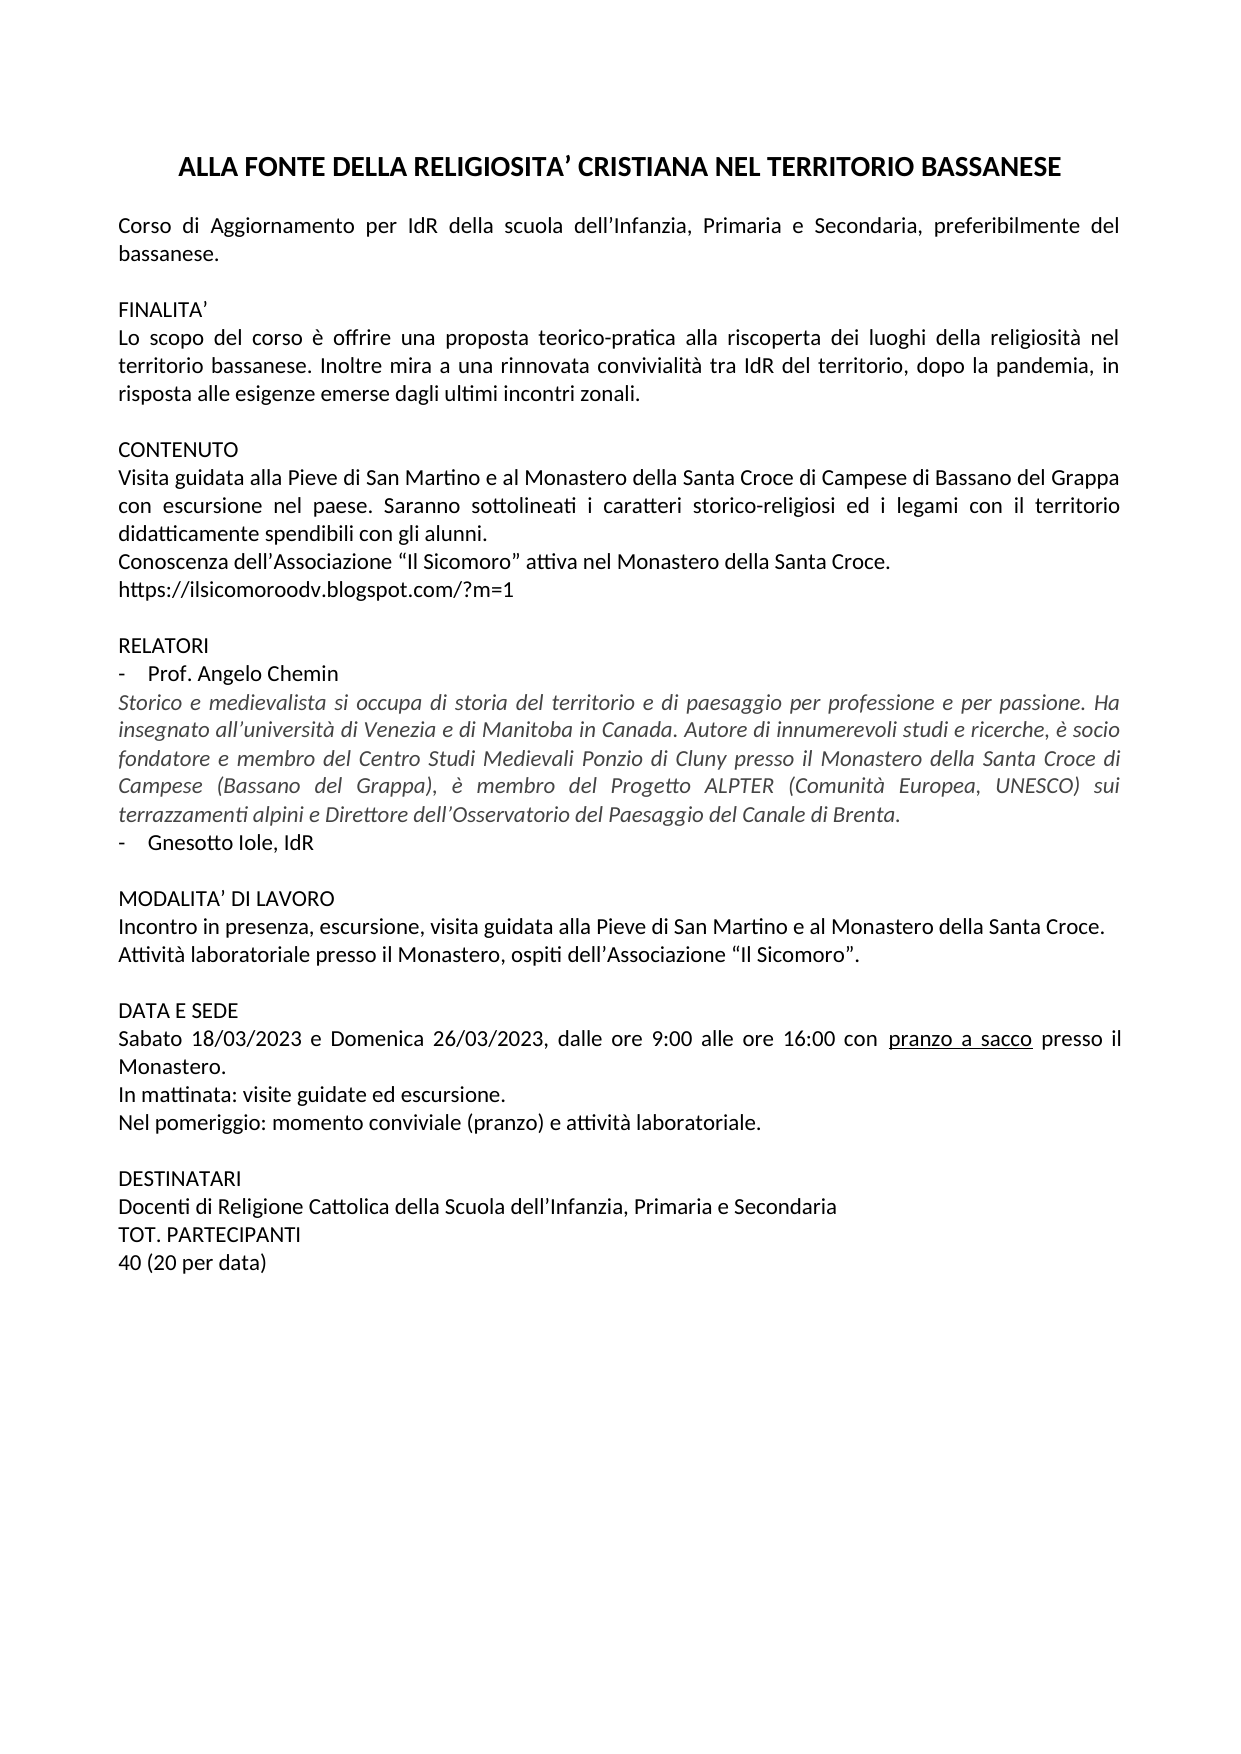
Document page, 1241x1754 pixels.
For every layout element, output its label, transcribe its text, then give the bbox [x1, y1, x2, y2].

text RELATORI [118, 632, 1122, 659]
text FINALITA’ [118, 295, 1122, 323]
text https://ilsicomoroodv.blogspot.com/?m=1 [118, 576, 1122, 603]
text TOT. PARTECIPANTI [118, 1220, 1122, 1248]
text Sabato 18/03/2023 e Domenica 26/03/2023, dalle ore 9:00 alle ore 16:00 con pranzo a sacco presso il Monastero. [118, 1024, 1122, 1080]
text Nel pomeriggio: momento conviviale (pranzo) e attività laboratoriale. [118, 1108, 1122, 1136]
list Gnesotto Iole, IdR [118, 828, 1122, 856]
text Storico e medievalista si occupa di storia del territorio e di paesaggio per professione e per passione. Ha insegnato all’università di Venezia e di Manitoba in Canada. Autore di innumerevoli studi e ricerche, è socio fondatore e membro del Centro Studi Medievali Ponzio di Cluny presso il Monastero della Santa Croce di Campese (Bassano del Grappa), è membro del Progetto ALPTER (Comunità Europea, UNESCO) sui terrazzamenti alpini e Direttore dell’Osservatorio del Paesaggio del Canale di Brenta. [118, 688, 1122, 828]
text Docenti di Religione Cattolica della Scuola dell’Infanzia, Primaria e Secondaria [118, 1192, 1122, 1220]
text DATA E SEDE [118, 996, 1122, 1024]
text Visita guidata alla Pieve di San Martino e al Monastero della Santa Croce di Campese di Bassano del Grappa con escursione nel paese. Saranno sottolineati i caratteri storico-religiosi ed i legami con il territorio didatticamente spendibili con gli alunni. [118, 463, 1122, 547]
text Lo scopo del corso è offrire una proposta teorico-pratica alla riscoperta dei luoghi della religiosità nel territorio bassanese. Inoltre mira a una rinnovata convivialità tra IdR del territorio, dopo la pandemia, in risposta alle esigenze emerse dagli ultimi incontri zonali. [118, 323, 1122, 407]
text Incontro in presenza, escursione, visita guidata alla Pieve di San Martino e al Monastero della Santa Croce. Attività laboratoriale presso il Monastero, ospiti dell’Associazione “Il Sicomoro”. [118, 912, 1122, 968]
text MODALITA’ DI LAVORO [118, 884, 1122, 912]
text DESTINATARI [118, 1164, 1122, 1192]
text Conoscenza dell’Associazione “Il Sicomoro” attiva nel Monastero della Santa Croce. [118, 547, 1122, 576]
list Prof. Angelo Chemin [118, 659, 1122, 688]
text 40 (20 per data) [118, 1248, 1122, 1276]
text Corso di Aggiornamento per IdR della scuola dell’Infanzia, Primaria e Secondaria, preferibilmente del bassanese. [118, 211, 1122, 267]
text ALLA FONTE DELLA RELIGIOSITA’ CRISTIANA NEL TERRITORIO BASSANESE [118, 148, 1122, 183]
text CONTENUTO [118, 435, 1122, 463]
text In mattinata: visite guidate ed escursione. [118, 1080, 1122, 1108]
